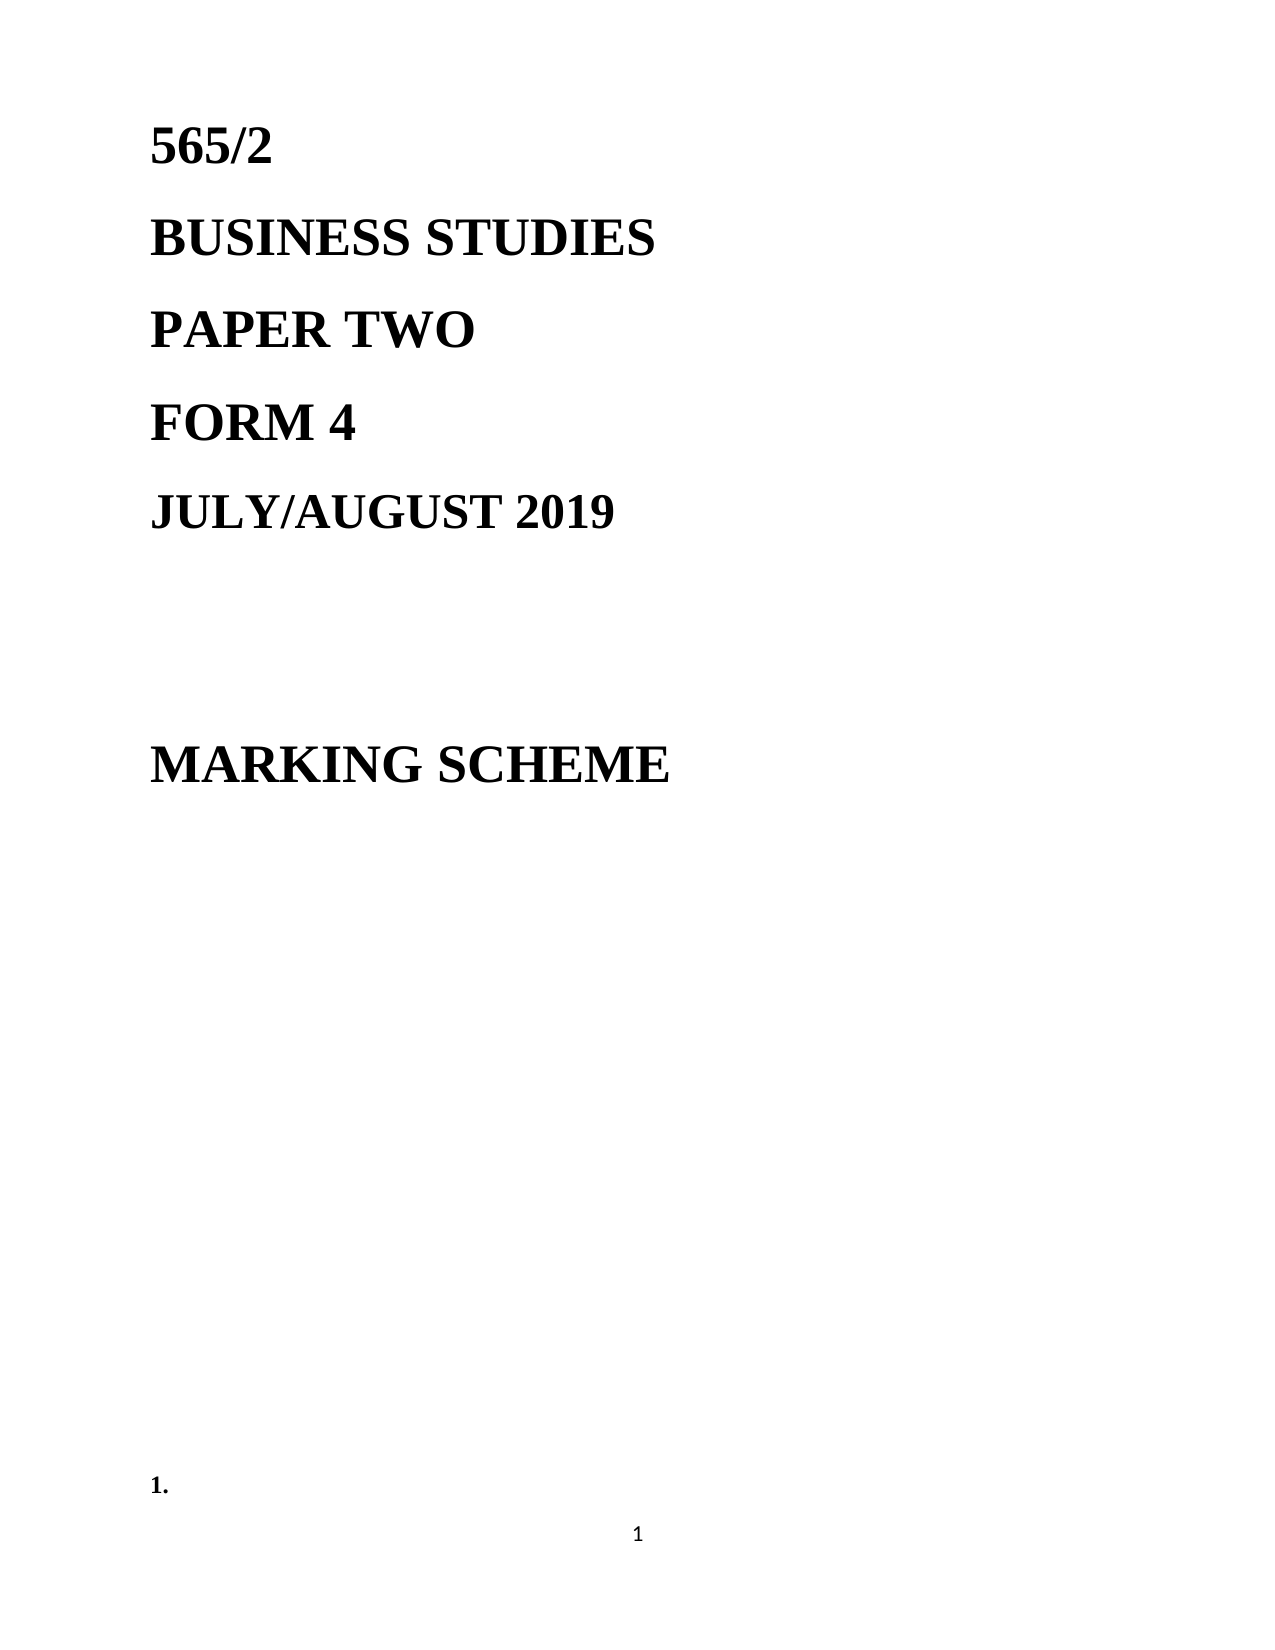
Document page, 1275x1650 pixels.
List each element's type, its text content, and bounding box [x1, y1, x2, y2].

text FORM 4 [150, 390, 1125, 452]
text MARKING SCHEME [150, 732, 1125, 794]
text 565/2 [150, 112, 1125, 175]
text PAPER TWO [150, 297, 1125, 359]
text JULY/AUGUST 2019 [150, 482, 1125, 539]
text BUSINESS STUDIES [150, 205, 1125, 267]
